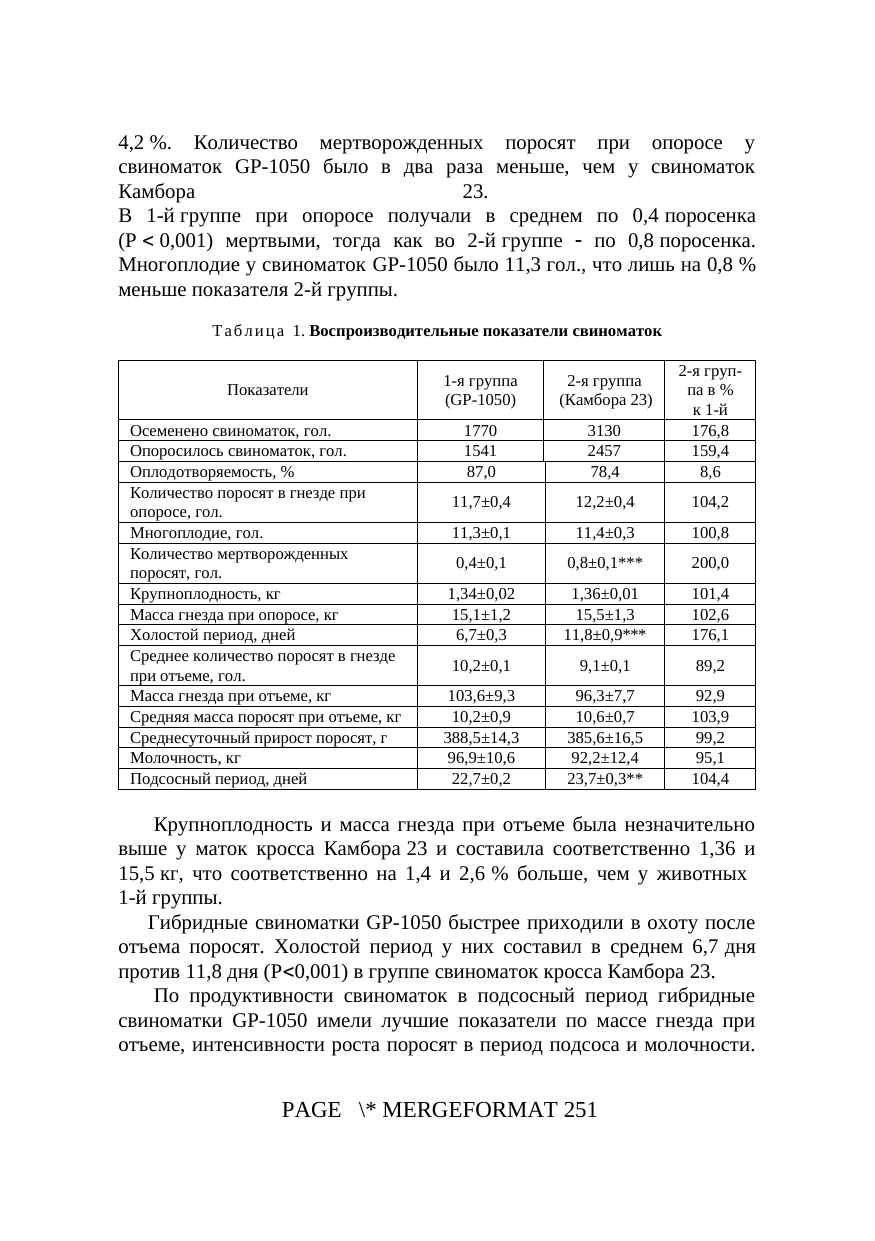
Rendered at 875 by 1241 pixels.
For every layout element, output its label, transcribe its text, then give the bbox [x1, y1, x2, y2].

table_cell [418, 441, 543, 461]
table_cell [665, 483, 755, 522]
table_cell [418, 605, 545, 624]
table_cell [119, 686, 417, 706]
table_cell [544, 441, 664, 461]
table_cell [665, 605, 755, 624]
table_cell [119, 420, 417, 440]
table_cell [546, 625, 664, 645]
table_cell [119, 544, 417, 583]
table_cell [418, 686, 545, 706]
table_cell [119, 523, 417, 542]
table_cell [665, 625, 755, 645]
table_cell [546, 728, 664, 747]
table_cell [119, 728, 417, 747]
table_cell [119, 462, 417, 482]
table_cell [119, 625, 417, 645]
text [118, 130, 756, 301]
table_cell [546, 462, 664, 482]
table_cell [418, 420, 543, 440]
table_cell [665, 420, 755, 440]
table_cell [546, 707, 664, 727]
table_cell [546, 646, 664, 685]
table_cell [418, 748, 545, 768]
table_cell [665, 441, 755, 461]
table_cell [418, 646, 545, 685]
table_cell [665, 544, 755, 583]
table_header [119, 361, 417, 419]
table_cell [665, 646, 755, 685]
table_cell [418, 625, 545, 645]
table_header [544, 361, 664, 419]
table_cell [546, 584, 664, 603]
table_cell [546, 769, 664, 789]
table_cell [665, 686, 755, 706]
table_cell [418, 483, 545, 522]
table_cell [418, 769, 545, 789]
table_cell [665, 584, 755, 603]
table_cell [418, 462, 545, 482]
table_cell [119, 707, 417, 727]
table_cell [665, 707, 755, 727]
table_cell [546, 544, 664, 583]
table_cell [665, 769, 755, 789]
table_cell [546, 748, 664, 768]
text Таблица 1. Воспроизводительные показатели свиноматок [118, 321, 756, 340]
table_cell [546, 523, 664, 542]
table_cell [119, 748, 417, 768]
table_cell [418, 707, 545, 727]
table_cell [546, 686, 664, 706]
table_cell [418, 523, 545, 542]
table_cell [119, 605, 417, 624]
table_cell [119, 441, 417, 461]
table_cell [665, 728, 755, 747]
text Гибридные свиноматки GP-1050 быстрее приходили в охоту после отъема поросят. Холостой период у них составил в среднем 6,7 дня против 11,8 дня (Р0,001) в группе свиноматок кросса Камбора 23. [118, 910, 756, 983]
text Крупноплодность и масса гнезда при отъеме была незначительно выше у маток кросса Камбора 23 и составила соответственно 1,36 и 15,5 кг, что соответственно на 1,4 и 2,6 % больше, чем у животных 1-й группы. [118, 812, 756, 909]
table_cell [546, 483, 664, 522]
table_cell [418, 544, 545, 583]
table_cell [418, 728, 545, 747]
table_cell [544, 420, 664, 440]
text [118, 983, 756, 1056]
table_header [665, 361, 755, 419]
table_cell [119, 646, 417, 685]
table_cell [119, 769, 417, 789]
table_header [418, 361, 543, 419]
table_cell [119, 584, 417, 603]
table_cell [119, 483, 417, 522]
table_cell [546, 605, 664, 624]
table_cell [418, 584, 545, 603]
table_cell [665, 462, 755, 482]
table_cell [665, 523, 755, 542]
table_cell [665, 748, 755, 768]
